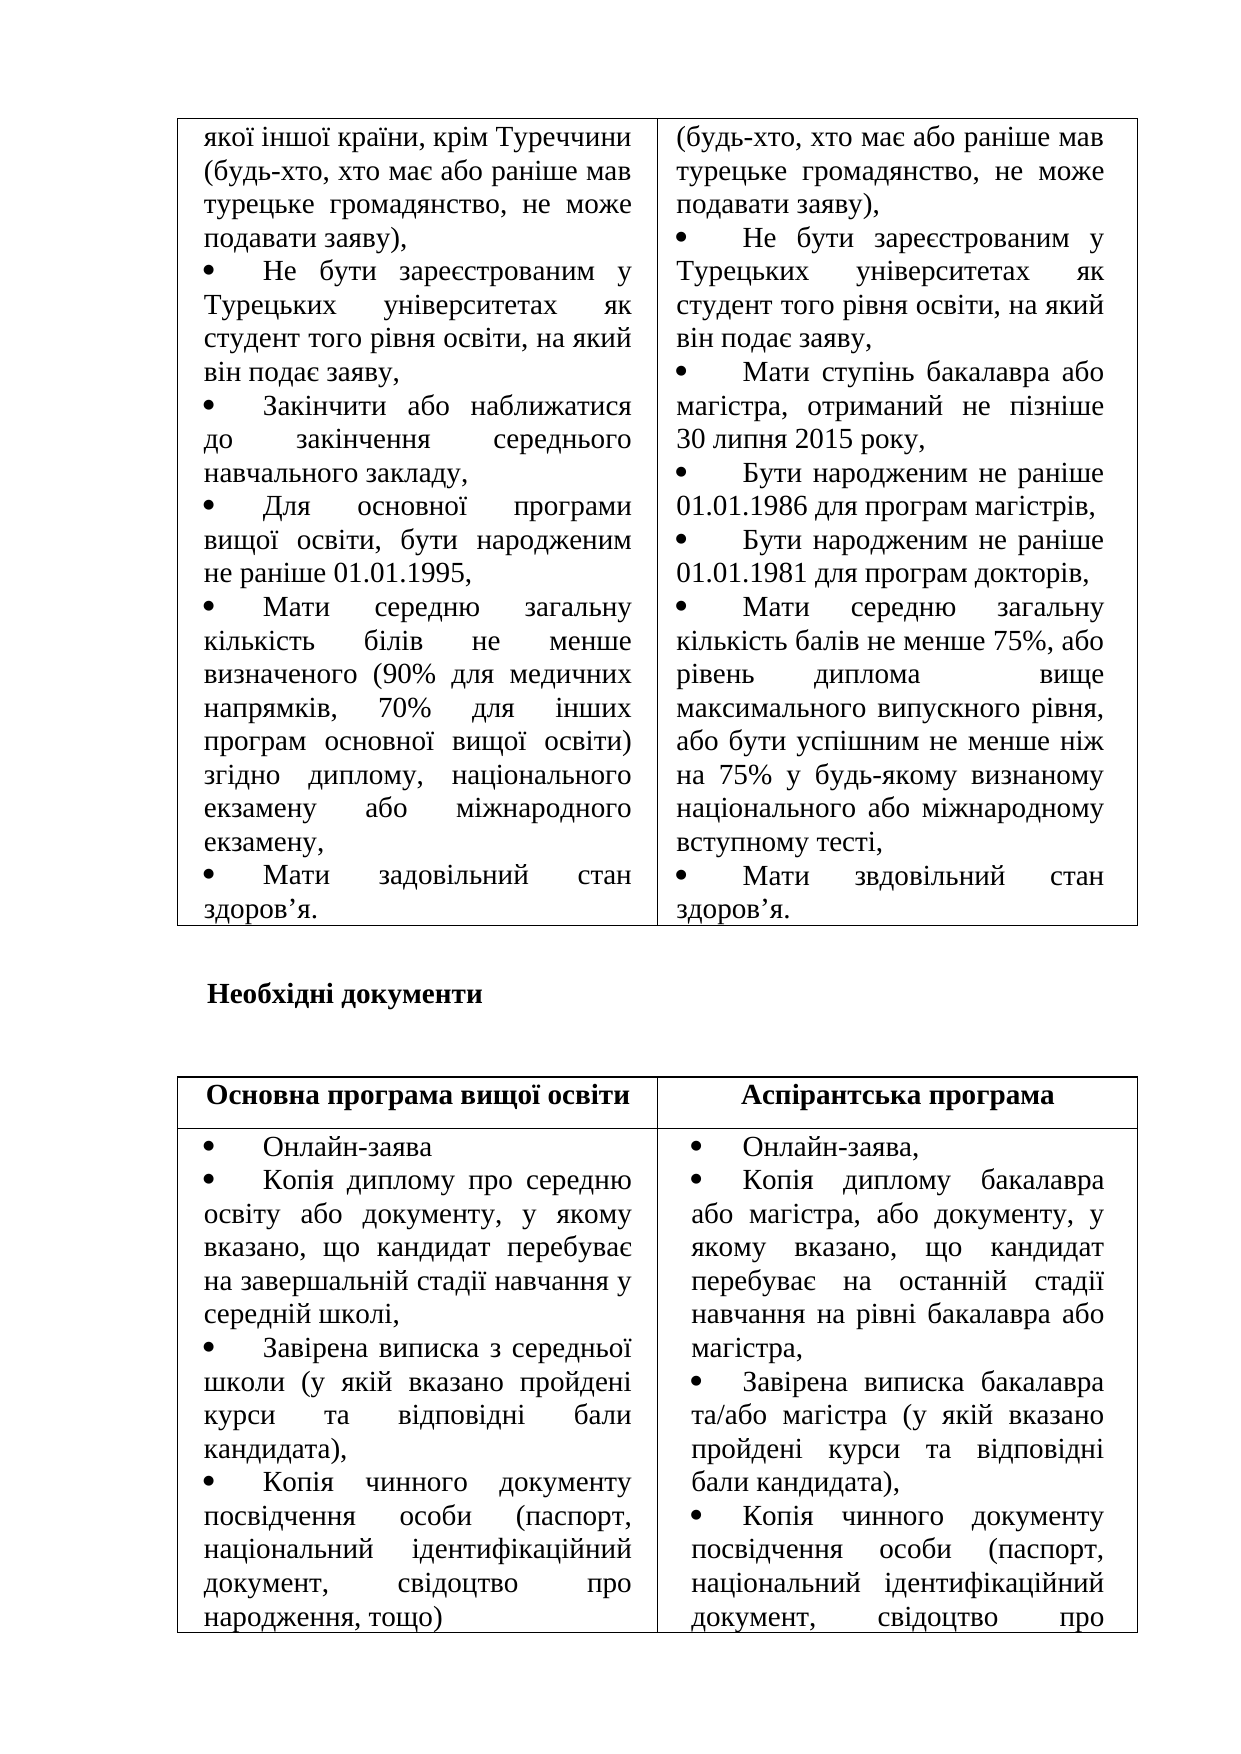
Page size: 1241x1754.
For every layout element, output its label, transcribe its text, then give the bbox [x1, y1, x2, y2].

table_header Основна програма вищої освіти [178, 1078, 657, 1128]
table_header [178, 119, 657, 925]
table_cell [658, 1129, 1137, 1632]
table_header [658, 119, 1137, 925]
text Необхідні документи [148, 976, 1196, 1009]
table_header Аспірантська програма [658, 1078, 1137, 1128]
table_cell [178, 1129, 657, 1632]
